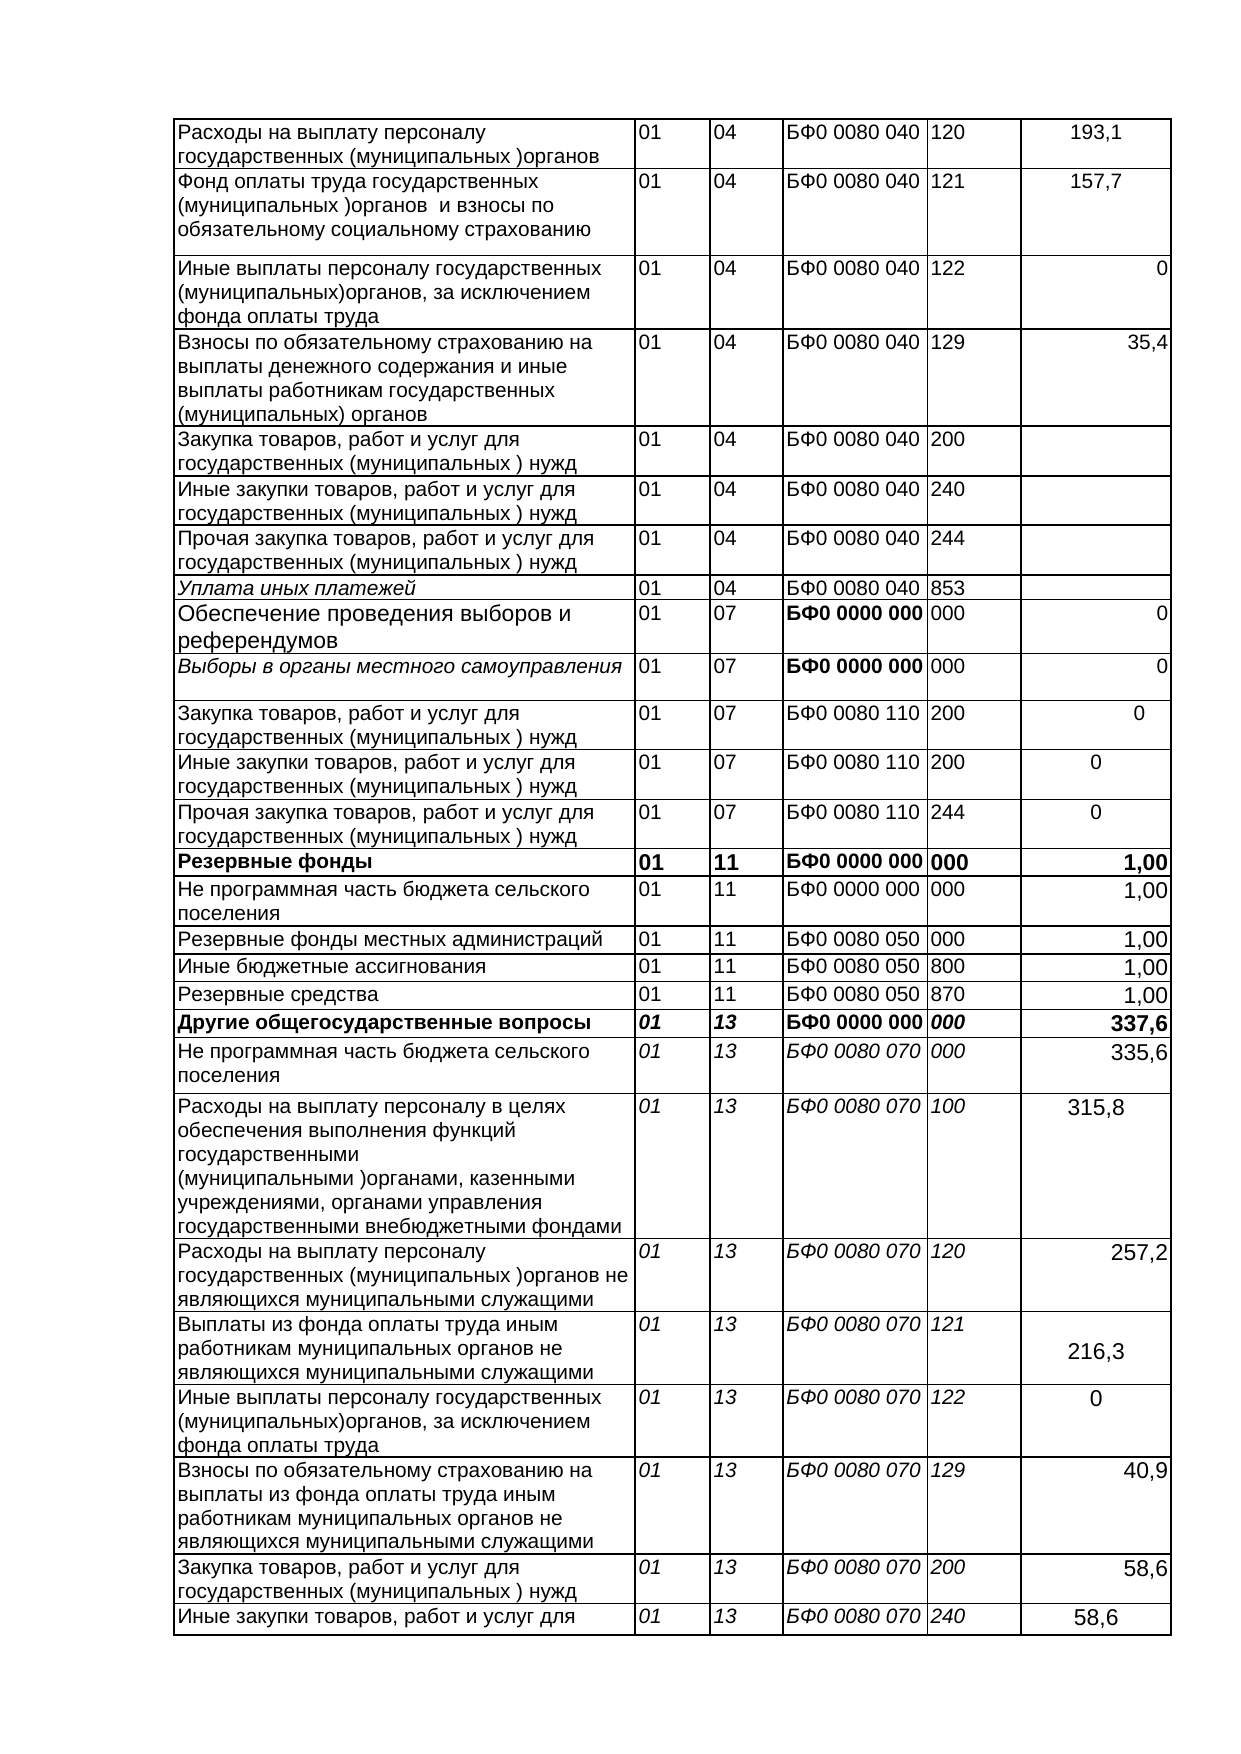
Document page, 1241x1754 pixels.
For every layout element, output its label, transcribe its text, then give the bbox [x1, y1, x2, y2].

table_cell 13 [711, 1604, 782, 1634]
table_cell 01 [636, 701, 709, 748]
table_cell 000 [928, 654, 1020, 699]
table_cell 121 [928, 169, 1020, 255]
table_cell БФ0 0080 040 [784, 256, 927, 328]
table_cell 0 [1022, 654, 1170, 699]
table_cell 200 [928, 1555, 1020, 1603]
table_cell Иные закупки товаров, работ и услуг для государственных (муниципальных ) нужд [175, 750, 634, 798]
table_cell 1,00 [1022, 927, 1170, 953]
table_cell 13 [711, 1458, 782, 1553]
table_cell БФ0 0000 000 [784, 877, 927, 925]
table_cell 58,6 [1022, 1604, 1170, 1634]
table_cell 240 [928, 477, 1020, 524]
table_cell 04 [711, 256, 782, 328]
table_cell 11 [711, 849, 782, 875]
table_cell 04 [711, 169, 782, 255]
table_cell Взносы по обязательному страхованию на выплаты из фонда оплаты труда иным работникам муниципальных органов не являющихся муниципальными служащими [175, 1458, 634, 1553]
table_cell 122 [928, 1385, 1020, 1456]
table_cell 01 [636, 1094, 709, 1238]
table_cell 01 [636, 1038, 709, 1093]
table_cell 244 [928, 526, 1020, 574]
table_cell 244 [928, 800, 1020, 847]
table_cell 200 [928, 701, 1020, 748]
table_cell 120 [928, 120, 1020, 168]
table_cell Иные бюджетные ассигнования [175, 955, 634, 981]
table_cell 01 [636, 1385, 709, 1456]
table_cell 01 [636, 427, 709, 475]
table_cell 0 [1022, 256, 1170, 328]
table_cell БФ0 0080 110 [784, 701, 927, 748]
table_cell 01 [636, 877, 709, 925]
table_cell Не программная часть бюджета сельского поселения [175, 1038, 634, 1093]
table_cell БФ0 0000 000 [784, 600, 927, 653]
table_cell БФ0 0080 040 [784, 120, 927, 168]
table_cell 04 [711, 526, 782, 574]
table_cell БФ0 0080 040 [784, 427, 927, 475]
table_cell 11 [711, 955, 782, 981]
table_cell БФ0 0080 050 [784, 982, 927, 1009]
table_cell Резервные фонды [175, 849, 634, 875]
table_cell БФ0 0000 000 [784, 849, 927, 875]
table_cell БФ0 0080 040 [784, 330, 927, 425]
table_cell 0 [1022, 1385, 1170, 1456]
table_cell БФ0 0080 070 [784, 1038, 927, 1093]
table_cell 01 [636, 477, 709, 524]
table_cell 315,8 [1022, 1094, 1170, 1238]
table_cell Резервные средства [175, 982, 634, 1009]
table_cell БФ0 0000 000 [784, 654, 927, 699]
table_cell Выборы в органы местного самоуправления [175, 654, 634, 699]
table_cell [1022, 427, 1170, 475]
table_cell 100 [928, 1094, 1020, 1238]
table_cell 01 [636, 256, 709, 328]
table_cell БФ0 0080 070 [784, 1458, 927, 1553]
table_cell БФ0 0080 070 [784, 1555, 927, 1603]
table_cell 13 [711, 1312, 782, 1383]
table_cell Прочая закупка товаров, работ и услуг для государственных (муниципальных ) нужд [175, 800, 634, 847]
table_cell 01 [636, 982, 709, 1009]
table_cell 01 [636, 750, 709, 798]
table_cell Иные выплаты персоналу государственных (муниципальных)органов, за исключением фонда оплаты труда [175, 256, 634, 328]
table_cell 157,7 [1022, 169, 1170, 255]
table_cell 01 [636, 1458, 709, 1553]
table_cell 01 [636, 526, 709, 574]
table_cell 01 [636, 1239, 709, 1311]
table_cell Закупка товаров, работ и услуг для государственных (муниципальных ) нужд [175, 701, 634, 748]
table_cell 870 [928, 982, 1020, 1009]
table_cell 13 [711, 1385, 782, 1456]
table_cell [1022, 526, 1170, 574]
table_cell 335,6 [1022, 1038, 1170, 1093]
table_cell 853 [928, 576, 1020, 599]
table_cell 01 [636, 576, 709, 599]
table_cell БФ0 0080 040 [784, 477, 927, 524]
table_cell 04 [711, 427, 782, 475]
table_cell Расходы на выплату персоналу государственных (муниципальных )органов [175, 120, 634, 168]
table_cell 04 [711, 477, 782, 524]
table_cell 120 [928, 1239, 1020, 1311]
table_cell 1,00 [1022, 877, 1170, 925]
table_cell 11 [711, 927, 782, 953]
table_cell Закупка товаров, работ и услуг для государственных (муниципальных ) нужд [175, 427, 634, 475]
table_cell Другие общегосударственные вопросы [175, 1010, 634, 1037]
table_cell 337,6 [1022, 1010, 1170, 1037]
table_cell 000 [928, 877, 1020, 925]
table_cell 257,2 [1022, 1239, 1170, 1311]
table_cell БФ0 0080 110 [784, 800, 927, 847]
table_cell 800 [928, 955, 1020, 981]
table_cell БФ0 0080 110 [784, 750, 927, 798]
table_cell Расходы на выплату персоналу государственных (муниципальных )органов не являющихся муниципальными служащими [175, 1239, 634, 1311]
table_cell 000 [928, 927, 1020, 953]
table_cell 0 [1022, 750, 1170, 798]
table_cell 13 [711, 1555, 782, 1603]
table_cell 07 [711, 800, 782, 847]
table_cell 04 [711, 120, 782, 168]
table_cell 1,00 [1022, 955, 1170, 981]
table_cell Иные закупки товаров, работ и услуг для государственных (муниципальных ) нужд [175, 477, 634, 524]
table_cell [1022, 576, 1170, 599]
table_cell 000 [928, 1038, 1020, 1093]
table_cell Закупка товаров, работ и услуг для государственных (муниципальных ) нужд [175, 1555, 634, 1603]
table_cell 11 [711, 877, 782, 925]
table_cell 07 [711, 600, 782, 653]
table_cell 000 [928, 849, 1020, 875]
table_cell БФ0 0000 000 [784, 1010, 927, 1037]
table_cell 01 [636, 654, 709, 699]
table_cell 01 [636, 849, 709, 875]
table_cell 58,6 [1022, 1555, 1170, 1603]
table_cell 0 [1022, 800, 1170, 847]
table_cell 01 [636, 1604, 709, 1634]
table_cell Резервные фонды местных администраций [175, 927, 634, 953]
table_cell Не программная часть бюджета сельского поселения [175, 877, 634, 925]
table_cell 07 [711, 701, 782, 748]
table_cell Выплаты из фонда оплаты труда иным работникам муниципальных органов не являющихся муниципальными служащими [175, 1312, 634, 1383]
table_cell [1022, 477, 1170, 524]
table_cell 01 [636, 800, 709, 847]
table_cell 122 [928, 256, 1020, 328]
table_cell 13 [711, 1038, 782, 1093]
table_cell БФ0 0080 070 [784, 1312, 927, 1383]
table_cell 216,3 [1022, 1312, 1170, 1383]
table_cell 13 [711, 1010, 782, 1037]
table_cell 1,00 [1022, 849, 1170, 875]
table_cell 07 [711, 654, 782, 699]
table_cell БФ0 0080 050 [784, 955, 927, 981]
table_cell 129 [928, 330, 1020, 425]
table_cell Уплата иных платежей [175, 576, 634, 599]
table_cell 193,1 [1022, 120, 1170, 168]
table_cell Фонд оплаты труда государственных (муниципальных )органов и взносы по обязательному социальному страхованию [175, 169, 634, 255]
table_cell Прочая закупка товаров, работ и услуг для государственных (муниципальных ) нужд [175, 526, 634, 574]
table_cell 01 [636, 1555, 709, 1603]
table_cell 200 [928, 750, 1020, 798]
table_cell 13 [711, 1239, 782, 1311]
table_cell 35,4 [1022, 330, 1170, 425]
table_cell 04 [711, 330, 782, 425]
table_cell 01 [636, 169, 709, 255]
table_cell 01 [636, 1312, 709, 1383]
table_cell Иные выплаты персоналу государственных (муниципальных)органов, за исключением фонда оплаты труда [175, 1385, 634, 1456]
table_cell 240 [928, 1604, 1020, 1634]
table_cell 40,9 [1022, 1458, 1170, 1553]
table_cell 0 [1022, 600, 1170, 653]
table_cell БФ0 0080 050 [784, 927, 927, 953]
table_cell 1,00 [1022, 982, 1170, 1009]
table_cell 129 [928, 1458, 1020, 1553]
table_cell БФ0 0080 070 [784, 1604, 927, 1634]
table_cell 13 [711, 1094, 782, 1238]
table_cell 01 [636, 330, 709, 425]
table_cell БФ0 0080 070 [784, 1385, 927, 1456]
table_cell 01 [636, 120, 709, 168]
table_cell 01 [636, 955, 709, 981]
table_cell 000 [928, 600, 1020, 653]
table_cell БФ0 0080 040 [784, 526, 927, 574]
table_cell 11 [711, 982, 782, 1009]
table_cell БФ0 0080 040 [784, 576, 927, 599]
table_cell Обеспечение проведения выборов и референдумов [175, 600, 634, 653]
table_cell 121 [928, 1312, 1020, 1383]
table_cell 01 [636, 1010, 709, 1037]
table_cell 0 [1022, 701, 1170, 748]
table_cell 01 [636, 927, 709, 953]
table_cell 07 [711, 750, 782, 798]
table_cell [175, 1604, 634, 1634]
table_cell 01 [636, 600, 709, 653]
table_cell 04 [711, 576, 782, 599]
table_cell БФ0 0080 070 [784, 1094, 927, 1238]
table_cell Расходы на выплату персоналу в целях обеспечения выполнения функций государственными (муниципальными )органами, казенными учреждениями, органами управления государственными внебюджетными фондами [175, 1094, 634, 1238]
table_cell БФ0 0080 070 [784, 1239, 927, 1311]
table_cell 000 [928, 1010, 1020, 1037]
table_cell Взносы по обязательному страхованию на выплаты денежного содержания и иные выплаты работникам государственных (муниципальных) органов [175, 330, 634, 425]
table_cell БФ0 0080 040 [784, 169, 927, 255]
table_cell 200 [928, 427, 1020, 475]
